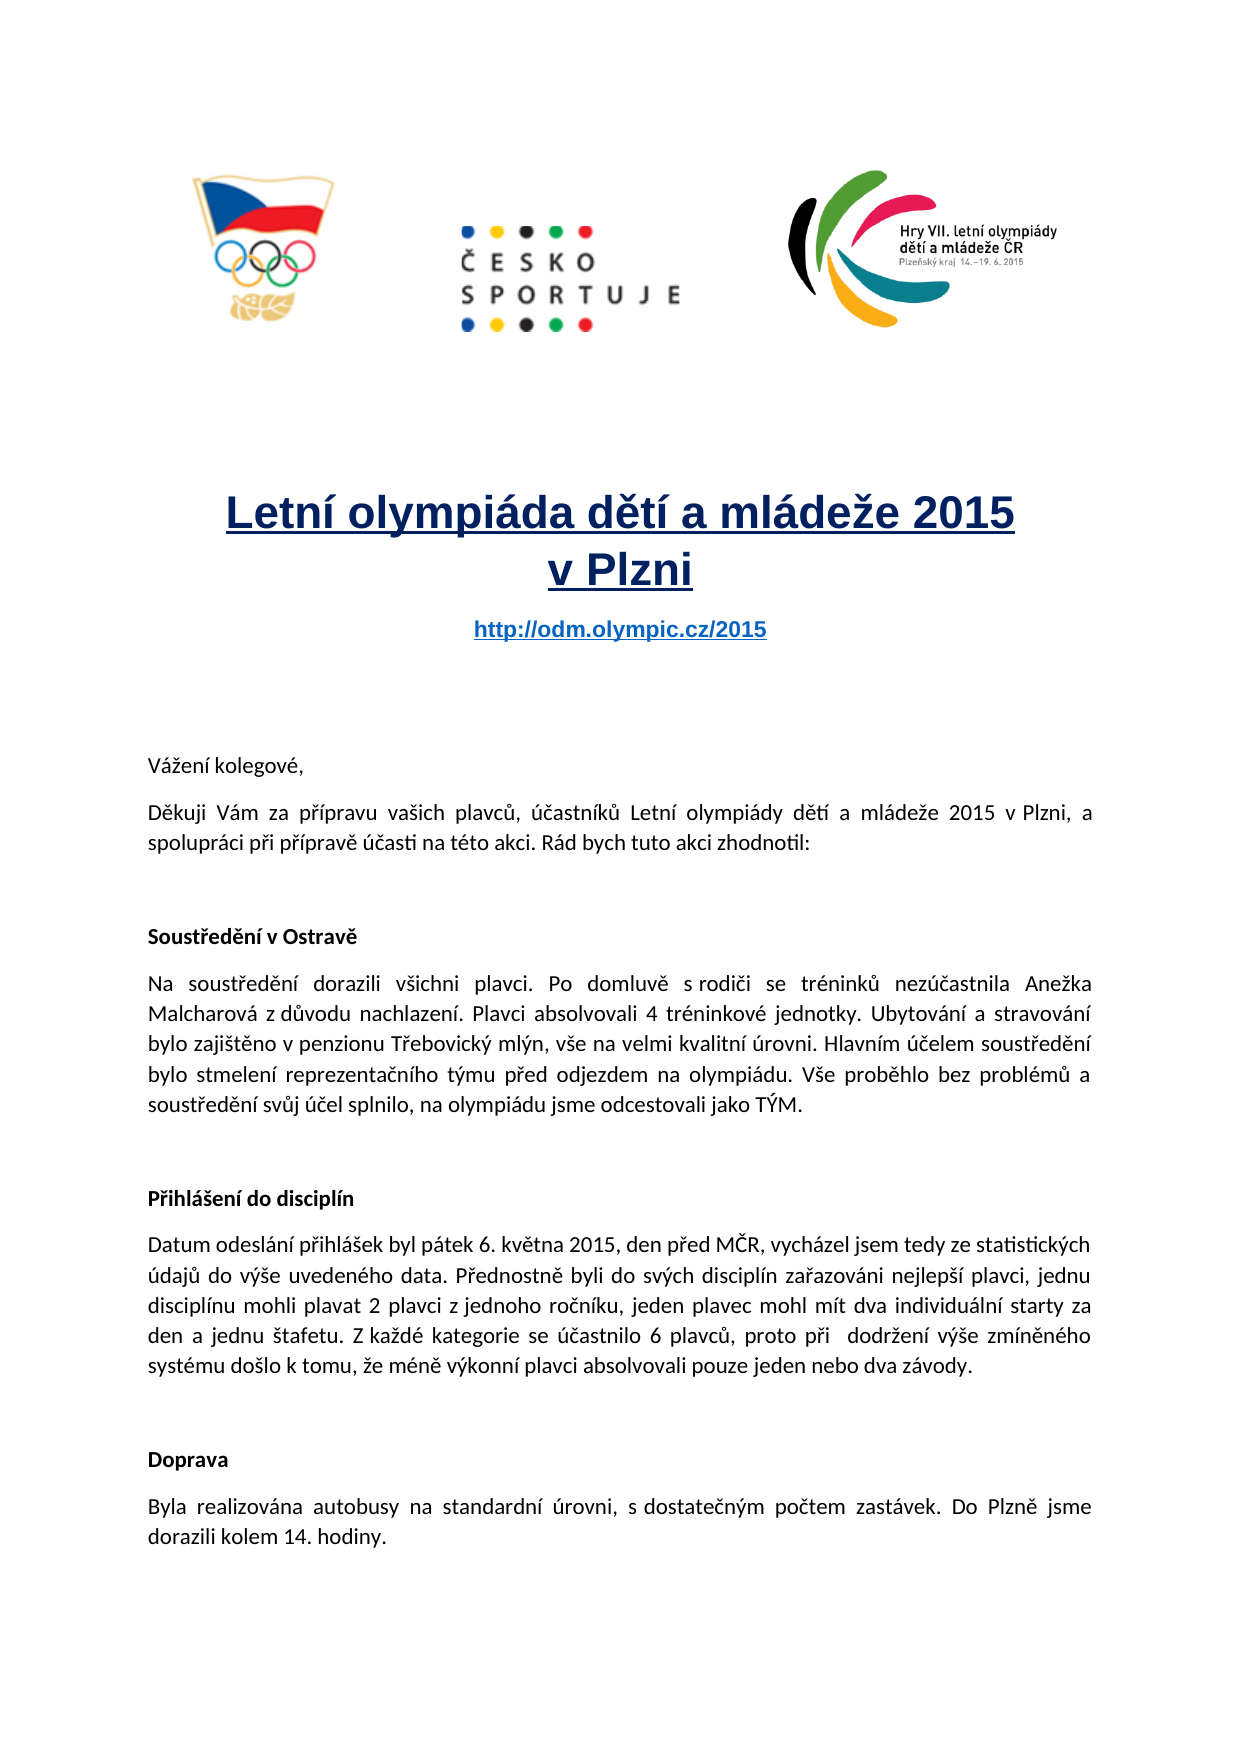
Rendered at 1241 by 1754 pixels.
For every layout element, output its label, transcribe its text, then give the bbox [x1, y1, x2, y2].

picture [183, 151, 343, 332]
text Přihlášení do disciplín [148, 1184, 1093, 1212]
text Letní olympiáda dětí a mládeže 2015 v Plzni [148, 486, 1093, 595]
text Vážení kolegové, [148, 751, 1093, 779]
text Byla realizována autobusy na standardní úrovni, s dostatečným počtem zastávek. Do Plzně jsme dorazili kolem 14. hodiny. [148, 1492, 1093, 1550]
text Děkuji Vám za přípravu vašich plavců, účastníků Letní olympiády dětí a mládeže 2015 v Plzni, a spolupráci při přípravě účasti na této akci. Rád bych tuto akci zhodnotil: [148, 798, 1093, 857]
picture [788, 147, 1057, 332]
text Doprava [148, 1445, 1093, 1473]
text http://odm.olympic.cz/2015 [148, 616, 1093, 642]
text Soustředění v Ostravě [148, 922, 1093, 950]
text Datum odeslání přihlášek byl pátek 6. května 2015, den před MČR, vycházel jsem tedy ze statistických údajů do výše uvedeného data. Přednostně byli do svých disciplín zařazováni nejlepší plavci, jednu disciplínu mohli plavat 2 plavci z jednoho ročníku, jeden plavec mohl mít dva individuální starty za den a jednu štafetu. Z každé kategorie se účastnilo 6 plavců, proto při dodržení výše zmíněného systému došlo k tomu, že méně výkonní plavci absolvovali pouze jeden nebo dva závody. [148, 1231, 1093, 1379]
picture [461, 226, 680, 332]
text Na soustředění dorazili všichni plavci. Po domluvě s rodiči se tréninků nezúčastnila Anežka Malcharová z důvodu nachlazení. Plavci absolvovali 4 tréninkové jednotky. Ubytování a stravování bylo zajištěno v penzionu Třebovický mlýn, vše na velmi kvalitní úrovni. Hlavním účelem soustředění bylo stmelení reprezentačního týmu před odjezdem na olympiádu. Vše proběhlo bez problémů a soustředění svůj účel splnilo, na olympiádu jsme odcestovali jako TÝM. [148, 969, 1093, 1118]
